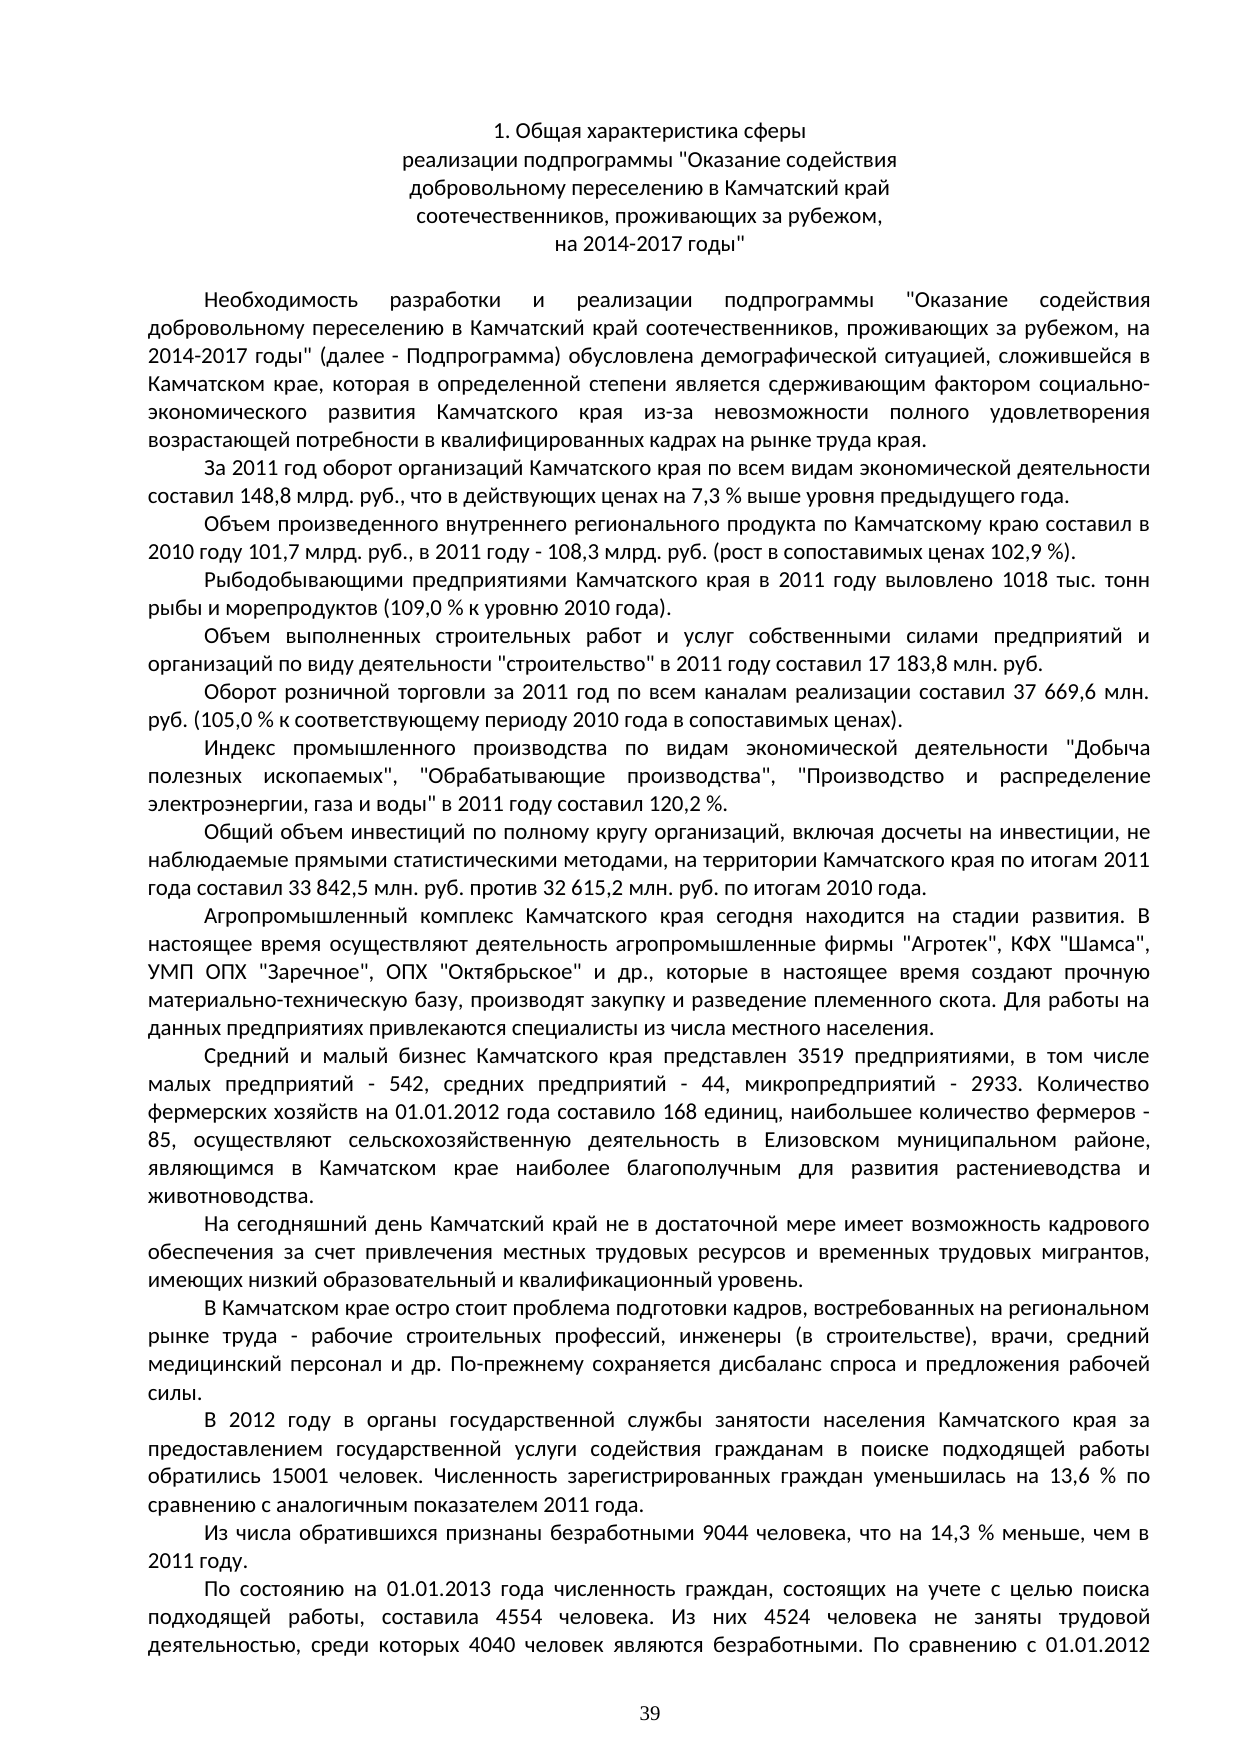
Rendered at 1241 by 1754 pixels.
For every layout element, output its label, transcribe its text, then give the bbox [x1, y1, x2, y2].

text Объем выполненных строительных работ и услуг собственными силами предприятий и организаций по виду деятельности "строительство" в 2011 году составил 17 183,8 млн. руб. [148, 621, 1152, 677]
text Агропромышленный комплекс Камчатского края сегодня находится на стадии развития. В настоящее время осуществляют деятельность агропромышленные фирмы "Агротек", КФХ "Шамса", УМП ОПХ "Заречное", ОПХ "Октябрьское" и др., которые в настоящее время создают прочную материально-техническую базу, производят закупку и разведение племенного скота. Для работы на данных предприятиях привлекаются специалисты из числа местного населения. [148, 901, 1152, 1041]
text Индекс промышленного производства по видам экономической деятельности "Добыча полезных ископаемых", "Обрабатывающие производства", "Производство и распределение электроэнергии, газа и воды" в 2011 году составил 120,2 %. [148, 733, 1152, 817]
text На сегодняшний день Камчатский край не в достаточной мере имеет возможность кадрового обеспечения за счет привлечения местных трудовых ресурсов и временных трудовых мигрантов, имеющих низкий образовательный и квалификационный уровень. [148, 1209, 1152, 1293]
text соотечественников, проживающих за рубежом, [148, 201, 1152, 229]
text В Камчатском крае остро стоит проблема подготовки кадров, востребованных на региональном рынке труда - рабочие строительных профессий, инженеры (в строительстве), врачи, средний медицинский персонал и др. По-прежнему сохраняется дисбаланс спроса и предложения рабочей силы. [148, 1293, 1152, 1406]
text Средний и малый бизнес Камчатского края представлен 3519 предприятиями, в том числе малых предприятий - 542, средних предприятий - 44, микропредприятий - 2933. Количество фермерских хозяйств на 01.01.2012 года составило 168 единиц, наибольшее количество фермеров - 85, осуществляют сельскохозяйственную деятельность в Елизовском муниципальном районе, являющимся в Камчатском крае наиболее благополучным для развития растениеводства и животноводства. [148, 1041, 1152, 1209]
text реализации подпрограммы "Оказание содействия [148, 145, 1152, 173]
text Оборот розничной торговли за 2011 год по всем каналам реализации составил 37 669,6 млн. руб. (105,0 % к соответствующему периоду 2010 года в сопоставимых ценах). [148, 677, 1152, 733]
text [148, 1574, 1152, 1658]
text добровольному переселению в Камчатский край [148, 173, 1152, 201]
text Общий объем инвестиций по полному кругу организаций, включая досчеты на инвестиции, не наблюдаемые прямыми статистическими методами, на территории Камчатского края по итогам 2011 года составил 33 842,5 млн. руб. против 32 615,2 млн. руб. по итогам 2010 года. [148, 817, 1152, 901]
text Объем произведенного внутреннего регионального продукта по Камчатскому краю составил в 2010 году 101,7 млрд. руб., в 2011 году - 108,3 млрд. руб. (рост в сопоставимых ценах 102,9 %). [148, 509, 1152, 565]
text на 2014-2017 годы" [148, 229, 1152, 257]
text 1. Общая характеристика сферы [148, 117, 1152, 145]
text В 2012 году в органы государственной службы занятости населения Камчатского края за предоставлением государственной услуги содействия гражданам в поиске подходящей работы обратились 15001 человек. Численность зарегистрированных граждан уменьшилась на 13,6 % по сравнению с аналогичным показателем 2011 года. [148, 1406, 1152, 1518]
text Необходимость разработки и реализации подпрограммы "Оказание содействия добровольному переселению в Камчатский край соотечественников, проживающих за рубежом, на 2014-2017 годы" (далее - Подпрограмма) обусловлена демографической ситуацией, сложившейся в Камчатском крае, которая в определенной степени является сдерживающим фактором социально-экономического развития Камчатского края из-за невозможности полного удовлетворения возрастающей потребности в квалифицированных кадрах на рынке труда края. [148, 285, 1152, 453]
text За 2011 год оборот организаций Камчатского края по всем видам экономической деятельности составил 148,8 млрд. руб., что в действующих ценах на 7,3 % выше уровня предыдущего года. [148, 453, 1152, 509]
text Рыбодобывающими предприятиями Камчатского края в 2011 году выловлено 1018 тыс. тонн рыбы и морепродуктов (109,0 % к уровню 2010 года). [148, 565, 1152, 621]
text Из числа обратившихся признаны безработными 9044 человека, что на 14,3 % меньше, чем в 2011 году. [148, 1518, 1152, 1574]
